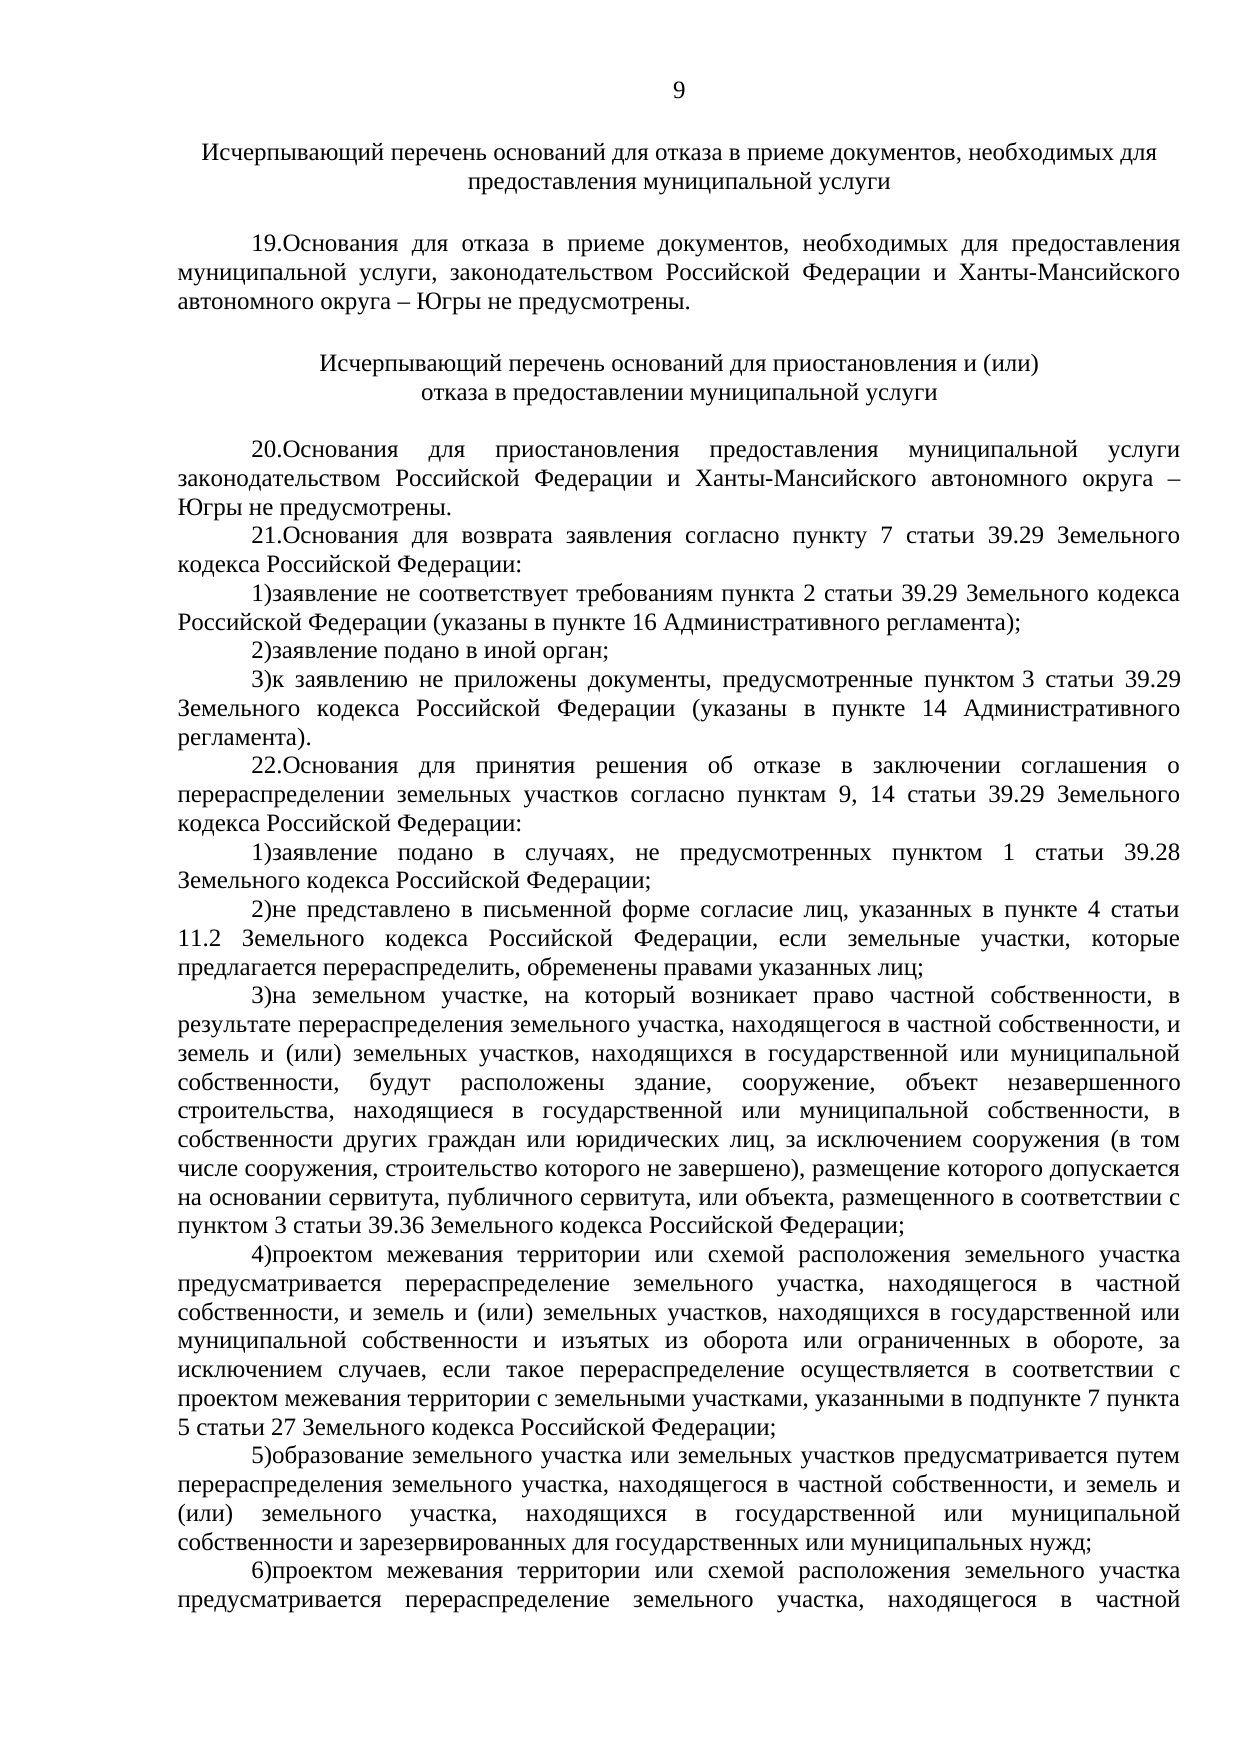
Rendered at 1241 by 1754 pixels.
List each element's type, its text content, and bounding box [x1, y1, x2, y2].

text 21.Основания для возврата заявления согласно пункту 7 статьи 39.29 Земельного кодекса Российской Федерации: [177, 521, 1181, 578]
text Исчерпывающий перечень оснований для отказа в приеме документов, необходимых для предоставления муниципальной услуги [177, 137, 1181, 195]
text 4)проектом межевания территории или схемой расположения земельного участка предусматривается перераспределение земельного участка, находящегося в частной собственности, и земель и (или) земельных участков, находящихся в государственной или муниципальной собственности и изъятых из оборота или ограниченных в обороте, за исключением случаев, если такое перераспределение осуществляется в соответствии с проектом межевания территории с земельными участками, указанными в подпункте 7 пункта 5 статьи 27 Земельного кодекса Российской Федерации; [177, 1239, 1181, 1441]
text 1)заявление подано в случаях, не предусмотренных пунктом 1 статьи 39.28 Земельного кодекса Российской Федерации; [177, 837, 1181, 894]
text 3)к заявлению не приложены документы, предусмотренные пунктом 3 статьи 39.29 Земельного кодекса Российской Федерации (указаны в пункте 14 Административного регламента). [177, 664, 1181, 751]
text 19.Основания для отказа в приеме документов, необходимых для предоставления муниципальной услуги, законодательством Российской Федерации и Ханты-Мансийского автономного округа – Югры не предусмотрены. [177, 228, 1181, 314]
text Исчерпывающий перечень оснований для приостановления и (или) [177, 348, 1181, 377]
text 5)образование земельного участка или земельных участков предусматривается путем перераспределения земельного участка, находящегося в частной собственности, и земель и (или) земельного участка, находящихся в государственной или муниципальной собственности и зарезервированных для государственных или муниципальных нужд; [177, 1441, 1181, 1556]
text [177, 1556, 1181, 1613]
text 3)на земельном участке, на который возникает право частной собственности, в результате перераспределения земельного участка, находящегося в частной собственности, и земель и (или) земельных участков, находящихся в государственной или муниципальной собственности, будут расположены здание, сооружение, объект незавершенного строительства, находящиеся в государственной или муниципальной собственности, в собственности других граждан или юридических лиц, за исключением сооружения (в том числе сооружения, строительство которого не завершено), размещение которого допускается на основании сервитута, публичного сервитута, или объекта, размещенного в соответствии с пунктом 3 статьи 39.36 Земельного кодекса Российской Федерации; [177, 981, 1181, 1239]
text отказа в предоставлении муниципальной услуги [177, 377, 1181, 406]
text 22.Основания для принятия решения об отказе в заключении соглашения о перераспределении земельных участков согласно пунктам 9, 14 статьи 39.29 Земельного кодекса Российской Федерации: [177, 751, 1181, 837]
text 2)не представлено в письменной форме согласие лиц, указанных в пункте 4 статьи 11.2 Земельного кодекса Российской Федерации, если земельные участки, которые предлагается перераспределить, обременены правами указанных лиц; [177, 894, 1181, 981]
text 1)заявление не соответствует требованиям пункта 2 статьи 39.29 Земельного кодекса Российской Федерации (указаны в пункте 16 Административного регламента); [177, 578, 1181, 636]
text 20.Основания для приостановления предоставления муниципальной услуги законодательством Российской Федерации и Ханты-Мансийского автономного округа – Югры не предусмотрены. [177, 434, 1181, 521]
text 2)заявление подано в иной орган; [177, 636, 1181, 664]
